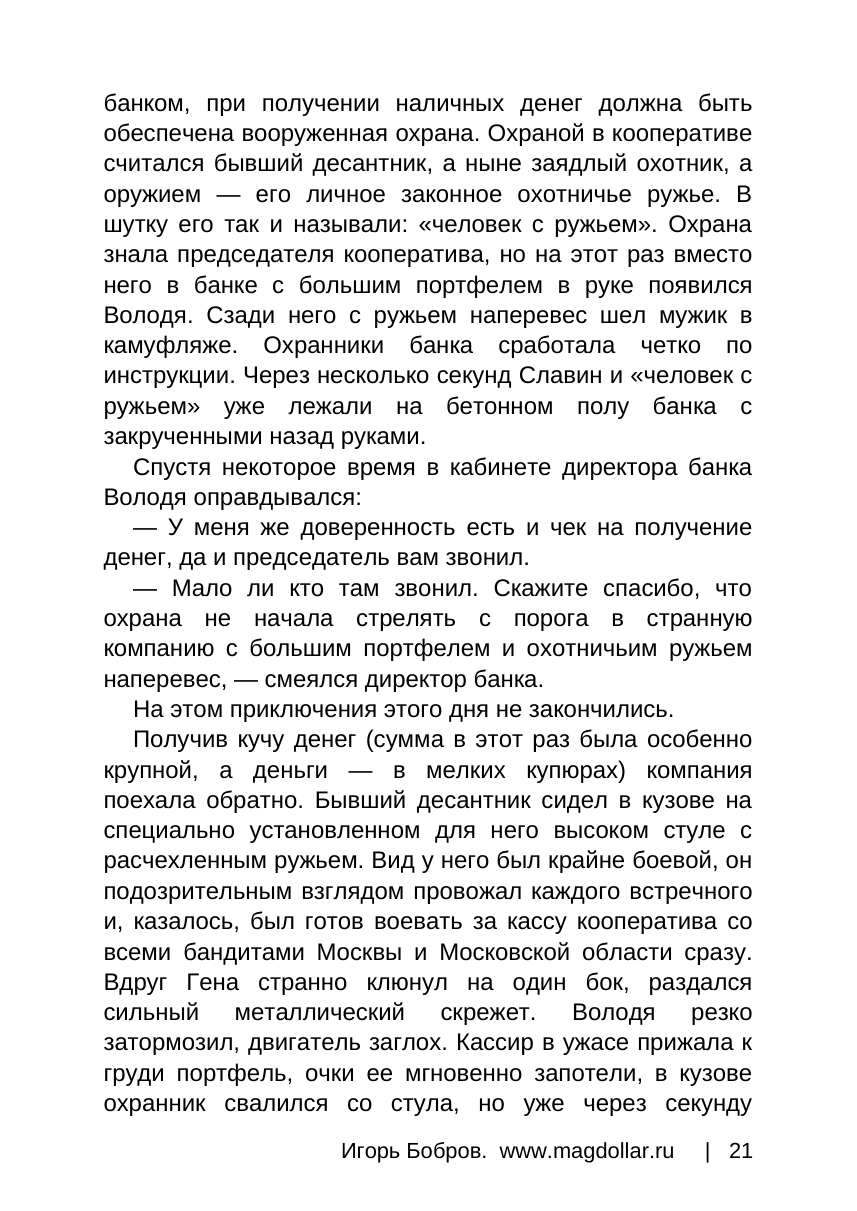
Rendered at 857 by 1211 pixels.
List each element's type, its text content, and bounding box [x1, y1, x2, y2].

text — Мало ли кто там звонил. Скажите спасибо, что охрана не начала стрелять с порога в странную компанию с большим портфелем и охотничьим ружьем наперевес, — смеялся директор банка. [103, 574, 753, 692]
text — У меня же доверенность есть и чек на получение денег, да и председатель вам звонил. [103, 513, 753, 571]
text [103, 725, 753, 1117]
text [103, 89, 753, 450]
text Спустя некоторое время в кабинете директора банка Володя оправдывался: [103, 452, 753, 510]
text На этом приключения этого дня не закончились. [103, 695, 753, 722]
